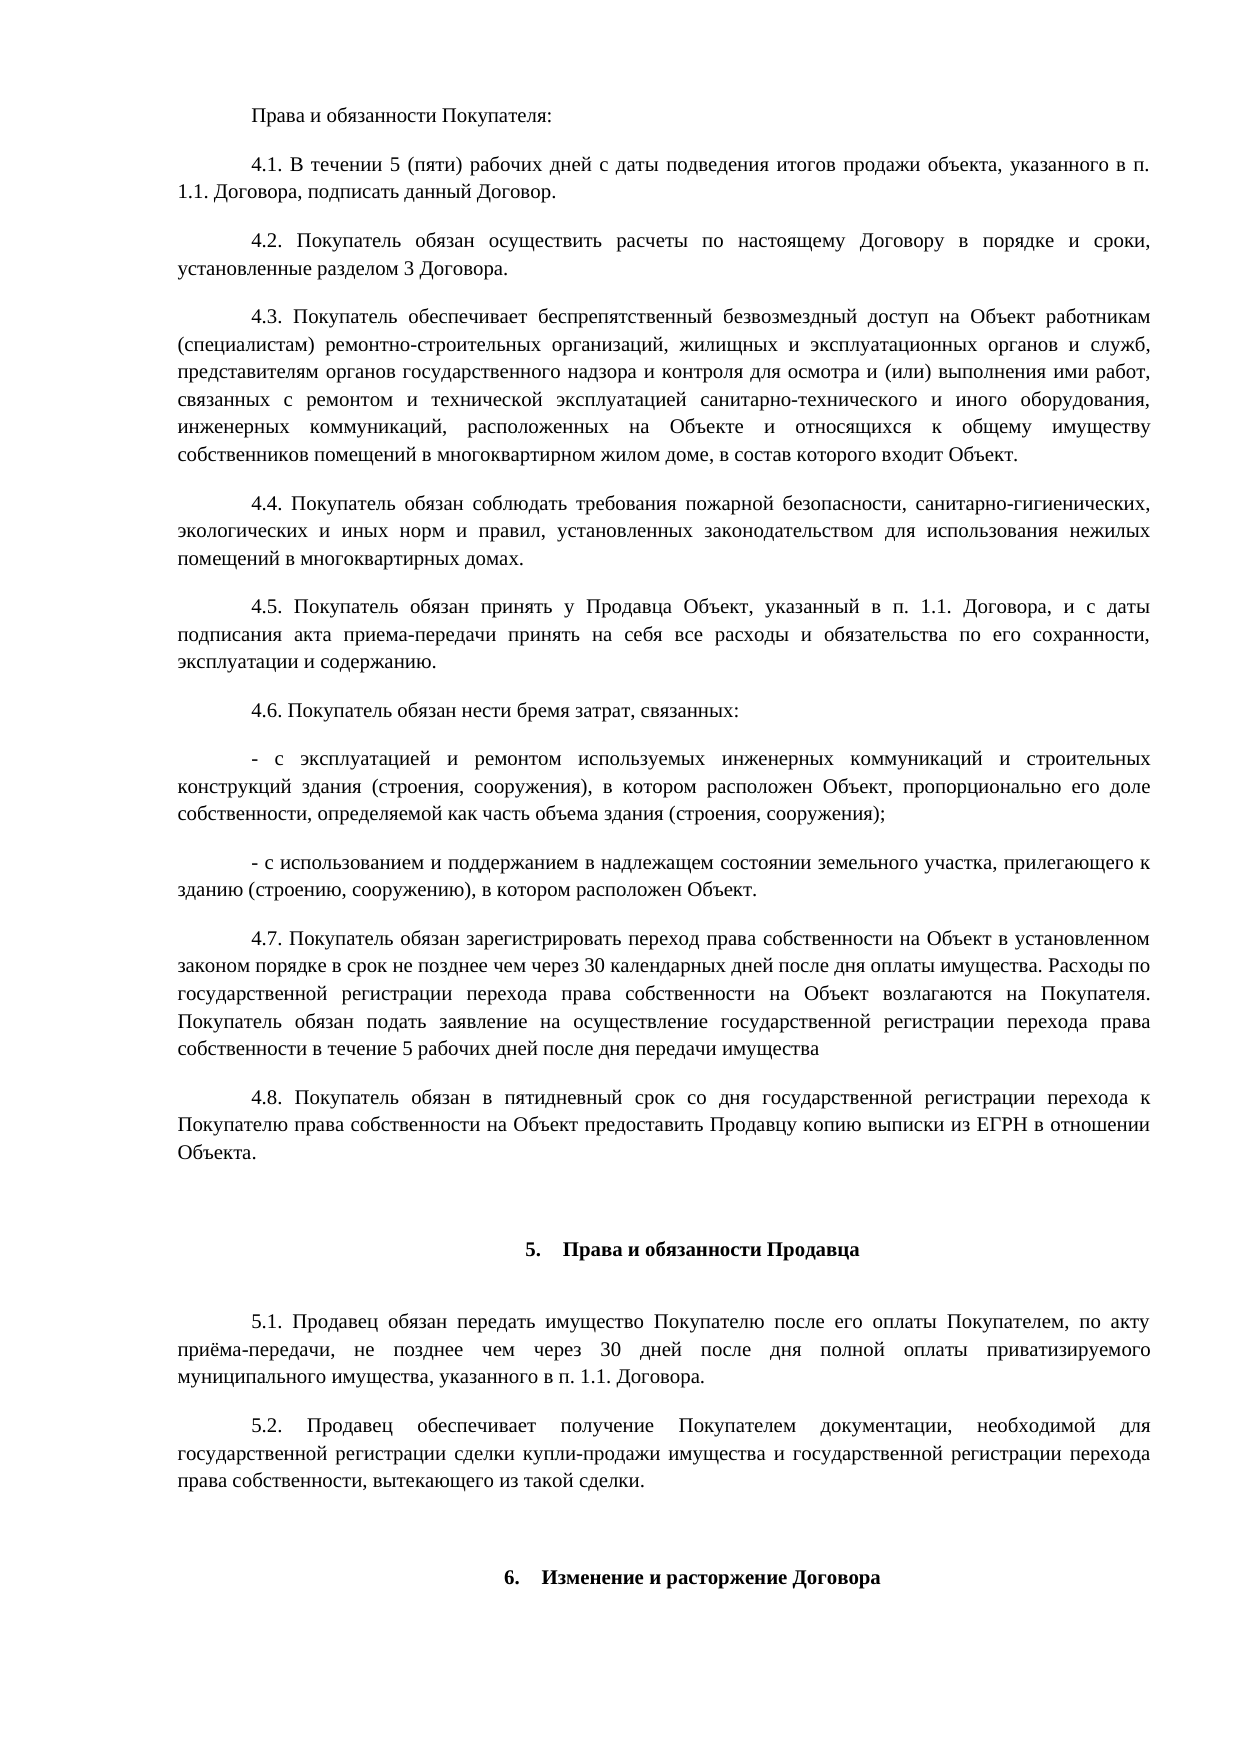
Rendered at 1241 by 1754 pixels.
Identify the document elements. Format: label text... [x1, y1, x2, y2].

text 4.7. Покупатель обязан зарегистрировать переход права собственности на Объект в установленном законом порядке в срок не позднее чем через 30 календарных дней после дня оплаты имущества. Расходы по государственной регистрации перехода права собственности на Объект возлагаются на Покупателя. Покупатель обязан подать заявление на осуществление государственной регистрации перехода права собственности в течение 5 рабочих дней после дня передачи имущества [177, 926, 1151, 1060]
text - с эксплуатацией и ремонтом используемых инженерных коммуникаций и строительных конструкций здания (строения, сооружения), в котором расположен Объект, пропорционально его доле собственности, определяемой как часть объема здания (строения, сооружения); [177, 746, 1151, 825]
text 4.3. Покупатель обеспечивает беспрепятственный безвозмездный доступ на Объект работникам (специалистам) ремонтно-строительных организаций, жилищных и эксплуатационных органов и служб, представителям органов государственного надзора и контроля для осмотра и (или) выполнения ими работ, связанных с ремонтом и технической эксплуатацией санитарно-технического и иного оборудования, инженерных коммуникаций, расположенных на Объекте и относящихся к общему имуществу собственников помещений в многоквартирном жилом доме, в состав которого входит Объект. [177, 304, 1151, 466]
text 4.4. Покупатель обязан соблюдать требования пожарной безопасности, санитарно-гигиенических, экологических и иных норм и правил, установленных законодательством для использования нежилых помещений в многоквартирных домах. [177, 490, 1151, 570]
text 4.5. Покупатель обязан принять у Продавца Объект, указанный в п. 1.1. Договора, и с даты подписания акта приема-передачи принять на себя все расходы и обязательства по его сохранности, эксплуатации и содержанию. [177, 594, 1151, 673]
text 4.1. В течении 5 (пяти) рабочих дней с даты подведения итогов продажи объекта, указанного в п. 1.1. Договора, подписать данный Договор. [177, 152, 1151, 203]
subtitle Права и обязанности Продавца [233, 1237, 1151, 1261]
text 5.1. Продавец обязан передать имущество Покупателю после его оплаты Покупателем, по акту приёма-передачи, не позднее чем через 30 дней после дня полной оплаты приватизируемого муниципального имущества, указанного в п. 1.1. Договора. [177, 1309, 1151, 1388]
text 4.8. Покупатель обязан в пятидневный срок со дня государственной регистрации перехода к Покупателю права собственности на Объект предоставить Продавцу копию выписки из ЕГРН в отношении Объекта. [177, 1085, 1151, 1164]
subtitle Изменение и расторжение Договора [233, 1565, 1151, 1589]
text Права и обязанности Покупателя: [177, 103, 1151, 127]
text 4.2. Покупатель обязан осуществить расчеты по настоящему Договору в порядке и сроки, установленные разделом 3 Договора. [177, 228, 1151, 279]
text 5.2. Продавец обеспечивает получение Покупателем документации, необходимой для государственной регистрации сделки купли-продажи имущества и государственной регистрации перехода права собственности, вытекающего из такой сделки. [177, 1413, 1151, 1492]
text 4.6. Покупатель обязан нести бремя затрат, связанных: [177, 698, 1151, 722]
text - с использованием и поддержанием в надлежащем состоянии земельного участка, прилегающего к зданию (строению, сооружению), в котором расположен Объект. [177, 850, 1151, 901]
